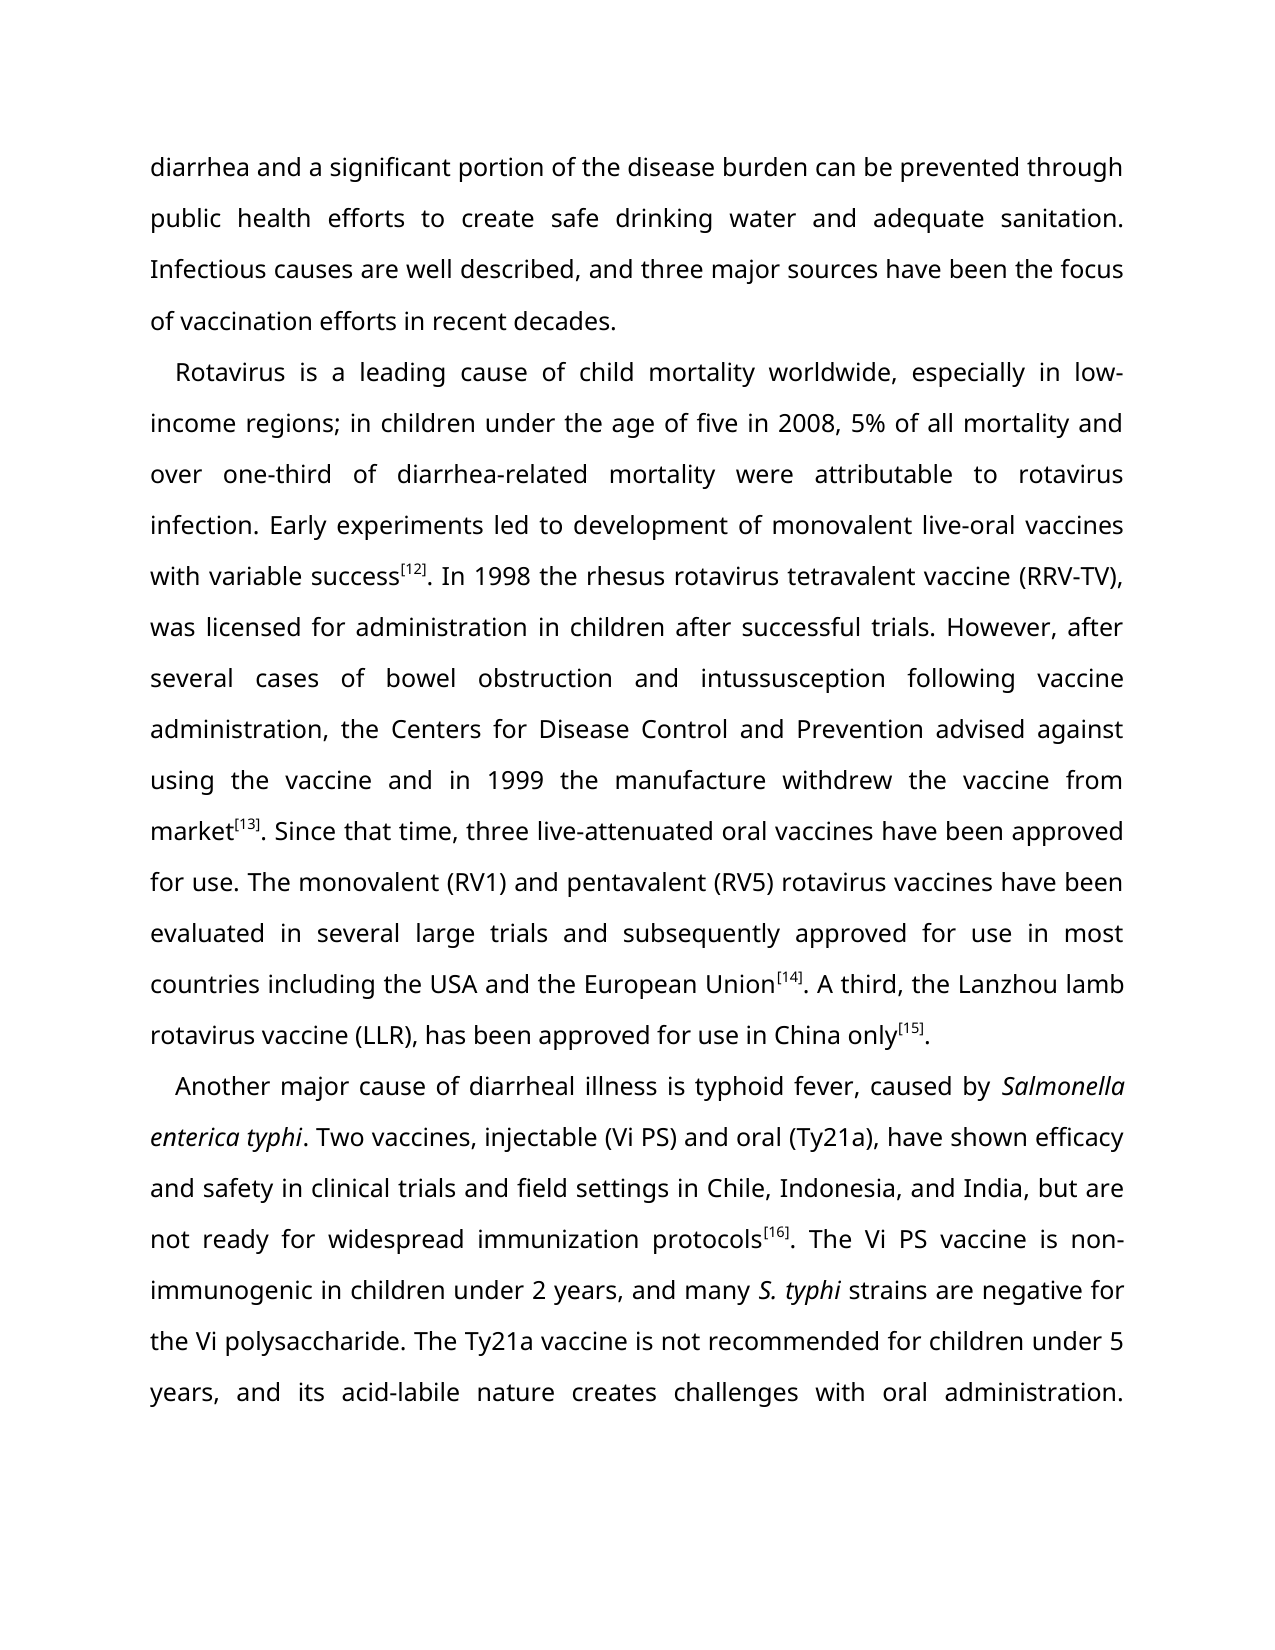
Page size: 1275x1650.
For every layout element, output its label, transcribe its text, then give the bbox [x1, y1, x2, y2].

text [150, 150, 1125, 337]
text Rotavirus is a leading cause of child mortality worldwide, especially in low-income regions; in children under the age of five in 2008, 5% of all mortality and over one-third of diarrhea-related mortality were attributable to rotavirus infection. Early experiments led to development of monovalent live-oral vaccines with variable success[12]. In 1998 the rhesus rotavirus tetravalent vaccine (RRV-TV), was licensed for administration in children after successful trials. However, after several cases of bowel obstruction and intussusception following vaccine administration, the Centers for Disease Control and Prevention advised against using the vaccine and in 1999 the manufacture withdrew the vaccine from market[13]. Since that time, three live-attenuated oral vaccines have been approved for use. The monovalent (RV1) and pentavalent (RV5) rotavirus vaccines have been evaluated in several large trials and subsequently approved for use in most countries including the USA and the European Union[14]. A third, the Lanzhou lamb rotavirus vaccine (LLR), has been approved for use in China only[15]. [150, 354, 1125, 1052]
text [150, 1069, 1125, 1409]
